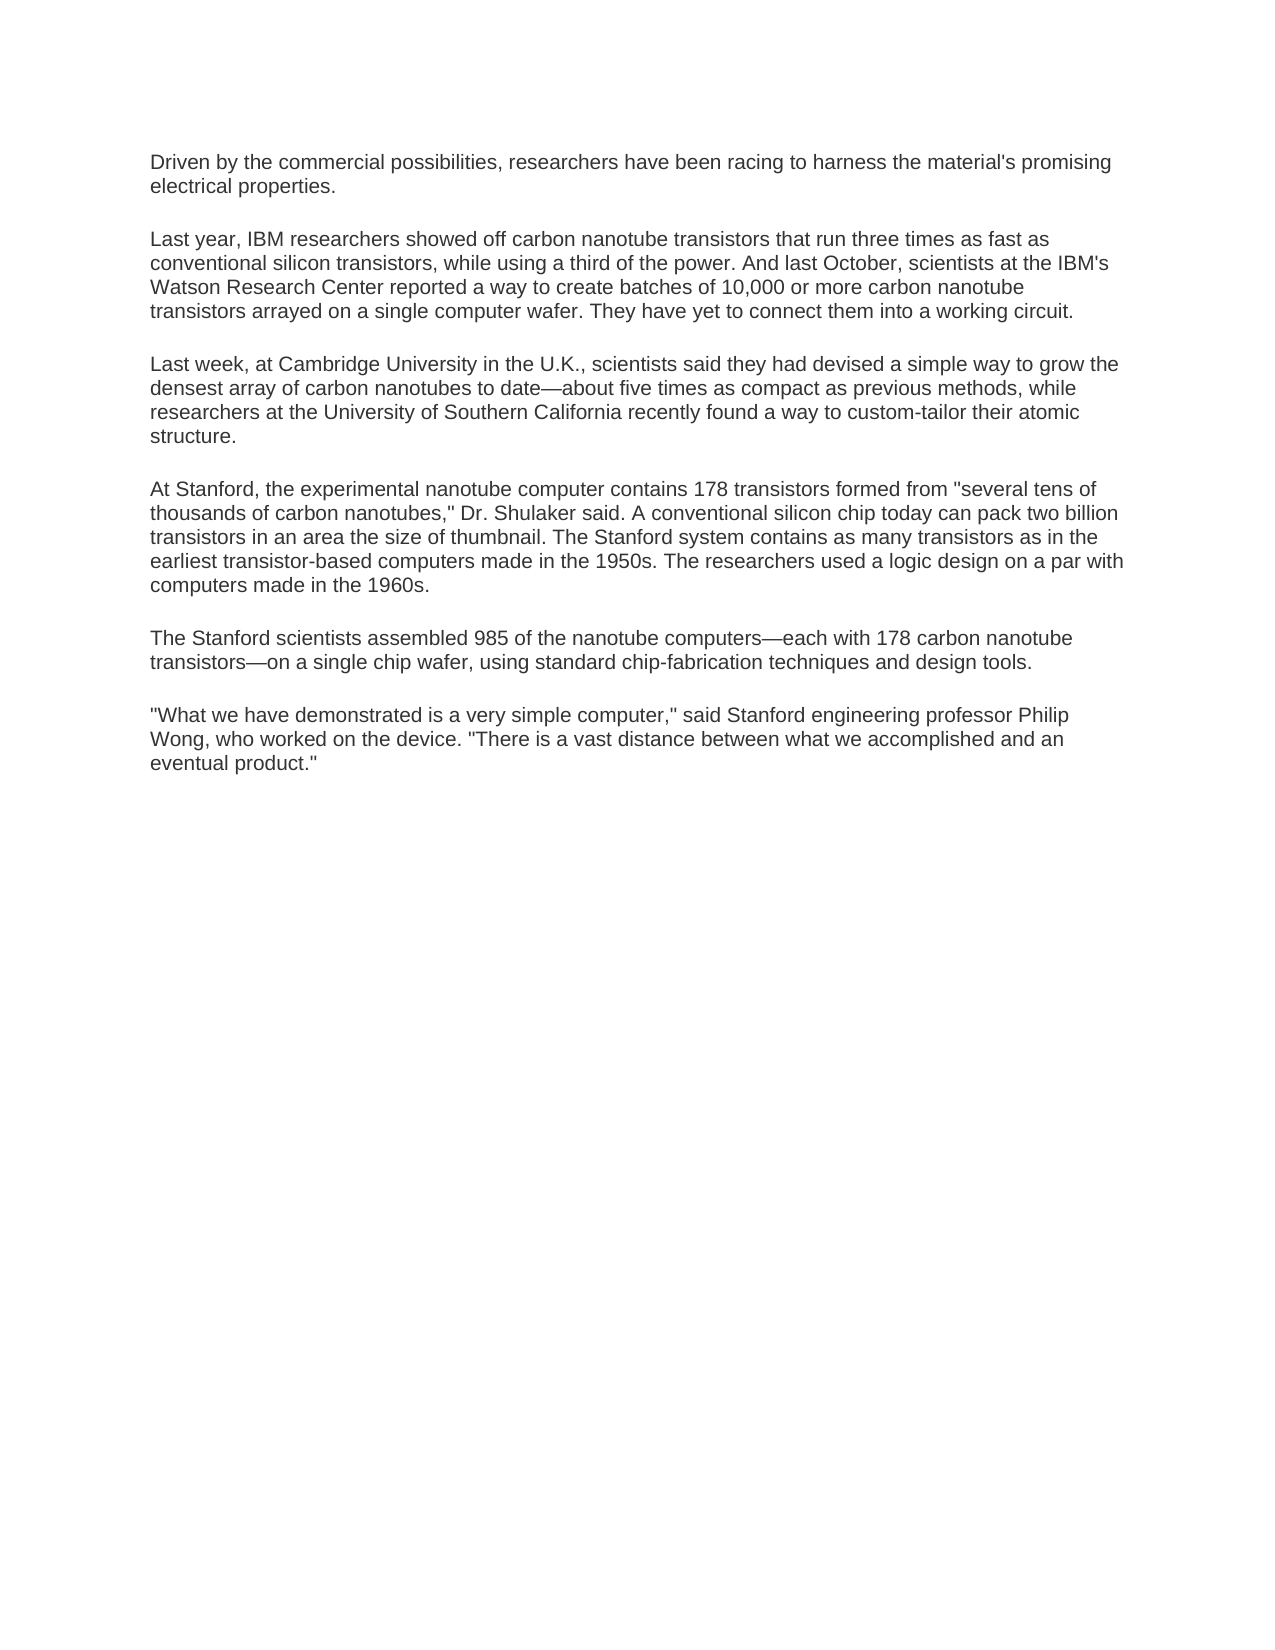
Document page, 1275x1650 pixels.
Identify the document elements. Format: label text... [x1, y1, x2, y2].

text At Stanford, the experimental nanotube computer contains 178 transistors formed from "several tens of thousands of carbon nanotubes," Dr. Shulaker said. A conventional silicon chip today can pack two billion transistors in an area the size of thumbnail. The Stanford system contains as many transistors as in the earliest transistor-based computers made in the 1950s. The researchers used a logic design on a par with computers made in the 1960s. [150, 477, 1125, 597]
text Last week, at Cambridge University in the U.K., scientists said they had devised a simple way to grow the densest array of carbon nanotubes to date—about five times as compact as previous methods, while researchers at the University of Southern California recently found a way to custom-tailor their atomic structure. [150, 352, 1125, 448]
text Driven by the commercial possibilities, researchers have been racing to harness the material's promising electrical properties. [150, 150, 1125, 198]
text "What we have demonstrated is a very simple computer," said Stanford engineering professor Philip Wong, who worked on the device. "There is a vast distance between what we accomplished and an eventual product." [150, 703, 1125, 775]
text The Stanford scientists assembled 985 of the nanotube computers—each with 178 carbon nanotube transistors—on a single chip wafer, using standard chip-fabrication techniques and design tools. [150, 626, 1125, 674]
text Last year, IBM researchers showed off carbon nanotube transistors that run three times as fast as conventional silicon transistors, while using a third of the power. And last October, scientists at the IBM's Watson Research Center reported a way to create batches of 10,000 or more carbon nanotube transistors arrayed on a single computer wafer. They have yet to connect them into a working circuit. [150, 227, 1125, 323]
